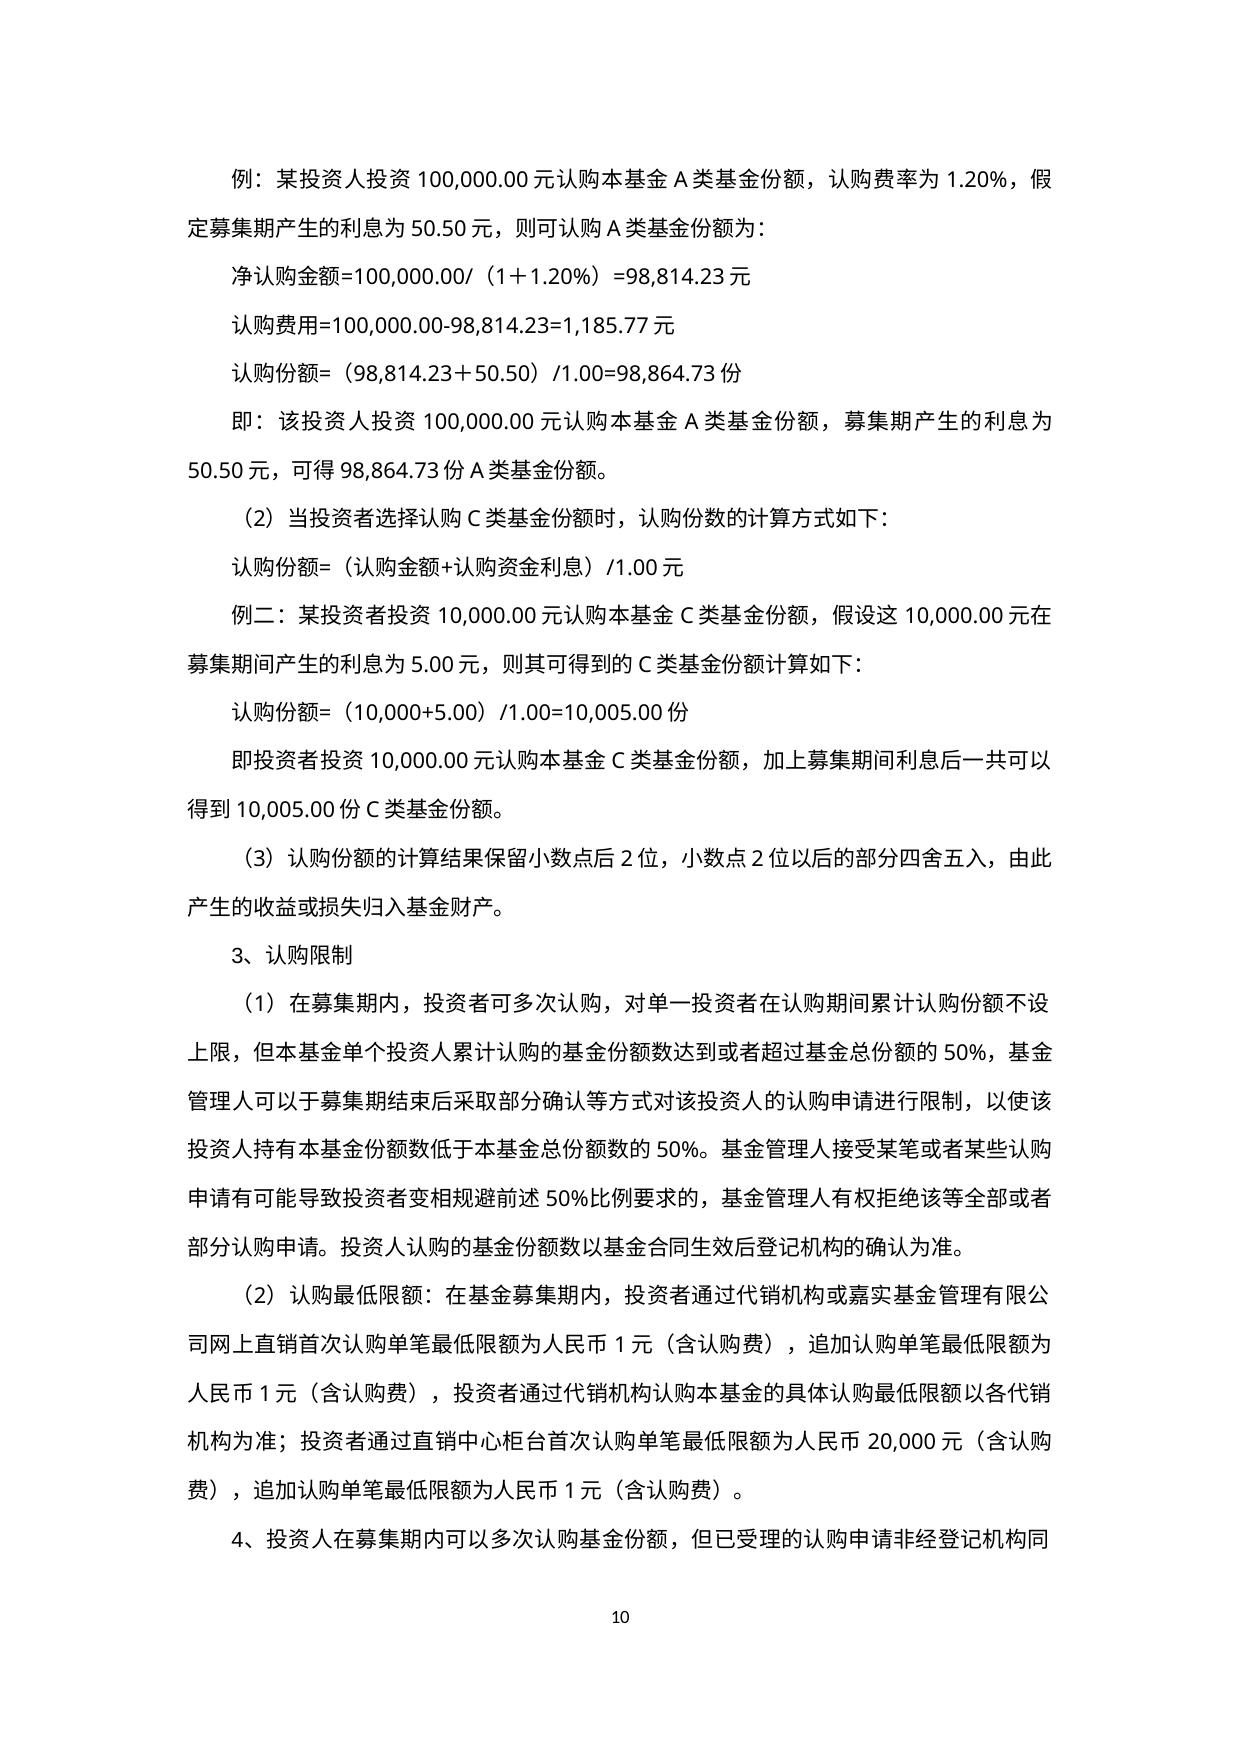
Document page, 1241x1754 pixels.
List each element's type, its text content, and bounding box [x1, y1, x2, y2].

text 例：某投资人投资100,000.00元认购本基金A类基金份额，认购费率为1.20%，假定募集期产生的利息为50.50元，则可认购A类基金份额为： [187, 162, 1053, 243]
text （2）认购最低限额：在基金募集期内，投资者通过代销机构或嘉实基金管理有限公司网上直销首次认购单笔最低限额为人民币1元（含认购费），追加认购单笔最低限额为人民币1元（含认购费），投资者通过代销机构认购本基金的具体认购最低限额以各代销机构为准；投资者通过直销中心柜台首次认购单笔最低限额为人民币20,000元（含认购费），追加认购单笔最低限额为人民币1元（含认购费）。 [187, 1278, 1053, 1505]
text 认购份额=（认购金额+认购资金利息）/1.00元 [187, 549, 1053, 582]
text 即投资者投资10,000.00元认购本基金C类基金份额，加上募集期间利息后一共可以得到10,005.00份C类基金份额。 [187, 743, 1053, 824]
text （1）在募集期内，投资者可多次认购，对单一投资者在认购期间累计认购份额不设上限，但本基金单个投资人累计认购的基金份额数达到或者超过基金总份额的50%，基金管理人可以于募集期结束后采取部分确认等方式对该投资人的认购申请进行限制，以使该投资人持有本基金份额数低于本基金总份额数的50%。基金管理人接受某笔或者某些认购申请有可能导致投资者变相规避前述50%比例要求的，基金管理人有权拒绝该等全部或者部分认购申请。投资人认购的基金份额数以基金合同生效后登记机构的确认为准。 [187, 986, 1053, 1262]
text 认购份额=（10,000+5.00）/1.00=10,005.00份 [187, 695, 1053, 727]
text 净认购金额=100,000.00/（1＋1.20%）=98,814.23元 [187, 259, 1053, 292]
text 3、认购限制 [187, 937, 1053, 970]
text （3）认购份额的计算结果保留小数点后2位，小数点2位以后的部分四舍五入，由此产生的收益或损失归入基金财产。 [187, 840, 1053, 922]
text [187, 1521, 1053, 1554]
text 认购份额=（98,814.23＋50.50）/1.00=98,864.73份 [187, 356, 1053, 388]
text 即：该投资人投资100,000.00元认购本基金A类基金份额，募集期产生的利息为50.50元，可得98,864.73份A类基金份额。 [187, 404, 1053, 485]
text 认购费用=100,000.00-98,814.23=1,185.77元 [187, 307, 1053, 340]
text 例二：某投资者投资10,000.00元认购本基金C类基金份额，假设这10,000.00元在募集期间产生的利息为5.00元，则其可得到的C类基金份额计算如下： [187, 598, 1053, 679]
text （2）当投资者选择认购C类基金份额时，认购份数的计算方式如下： [187, 501, 1053, 534]
